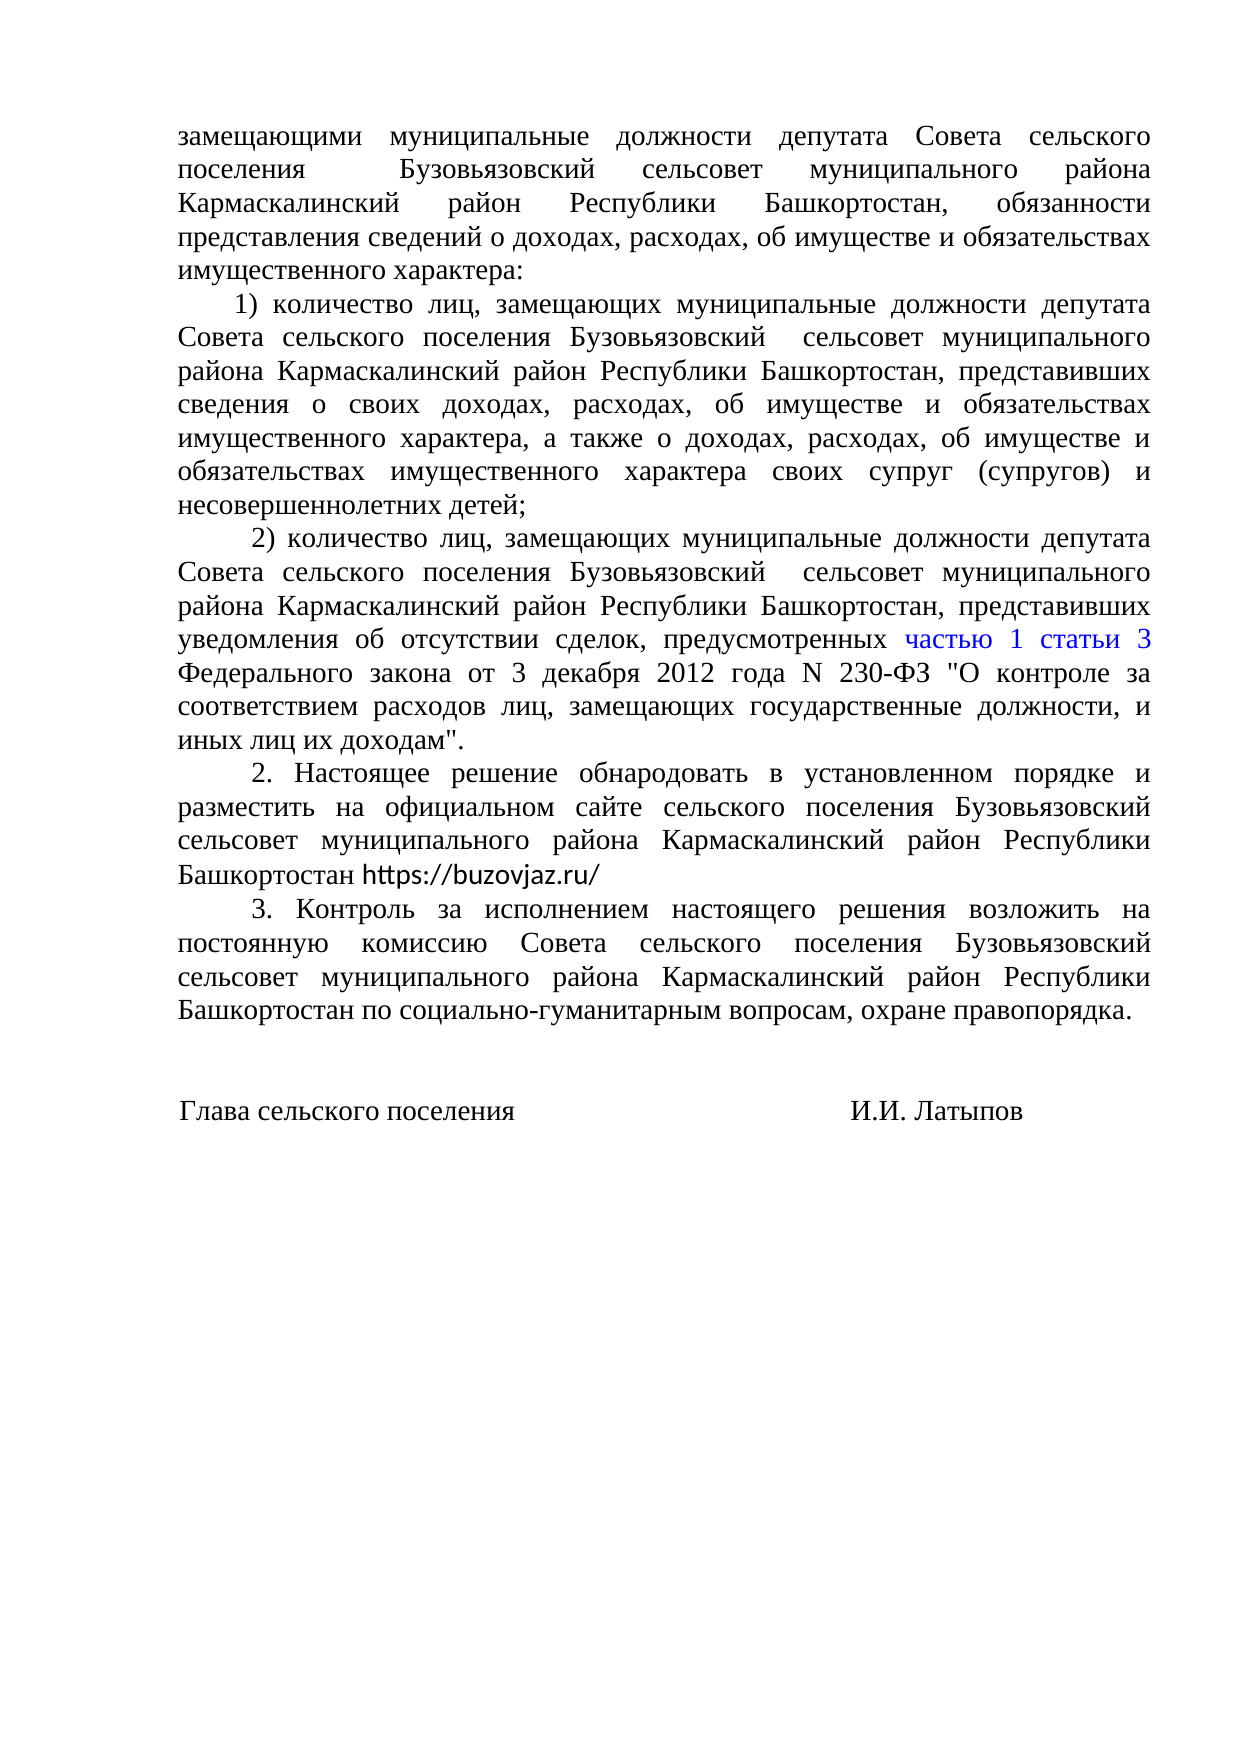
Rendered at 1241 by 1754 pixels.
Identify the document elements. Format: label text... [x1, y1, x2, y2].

text 1) количество лиц, замещающих муниципальные должности депутата Совета сельского поселения Бузовьязовский сельсовет муниципального района Кармаскалинский район Республики Башкортостан, представивших сведения о своих доходах, расходах, об имуществе и обязательствах имущественного характера, а также о доходах, расходах, об имуществе и обязательствах имущественного характера своих супруг (супругов) и несовершеннолетних детей; [177, 286, 1152, 521]
text Глава сельского поселения И.И. Латыпов [179, 1093, 1152, 1126]
text 3. Контроль за исполнением настоящего решения возложить на постоянную комиссию Совета сельского поселения Бузовьязовский сельсовет муниципального района Кармаскалинский район Республики Башкортостан по социально-гуманитарным вопросам, охране правопорядка. [177, 892, 1152, 1026]
text 2) количество лиц, замещающих муниципальные должности депутата Совета сельского поселения Бузовьязовский сельсовет муниципального района Кармаскалинский район Республики Башкортостан, представивших уведомления об отсутствии сделок, предусмотренных частью 1 статьи 3 Федерального закона от 3 декабря 2012 года N 230-ФЗ "О контроле за соответствием расходов лиц, замещающих государственные должности, и иных лиц их доходам". [177, 521, 1152, 755]
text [177, 118, 1152, 286]
text 2. Настоящее решение обнародовать в установленном порядке и разместить на официальном сайте сельского поселения Бузовьязовский сельсовет муниципального района Кармаскалинский район Республики Башкортостан https://buzovjaz.ru/ [177, 755, 1152, 892]
